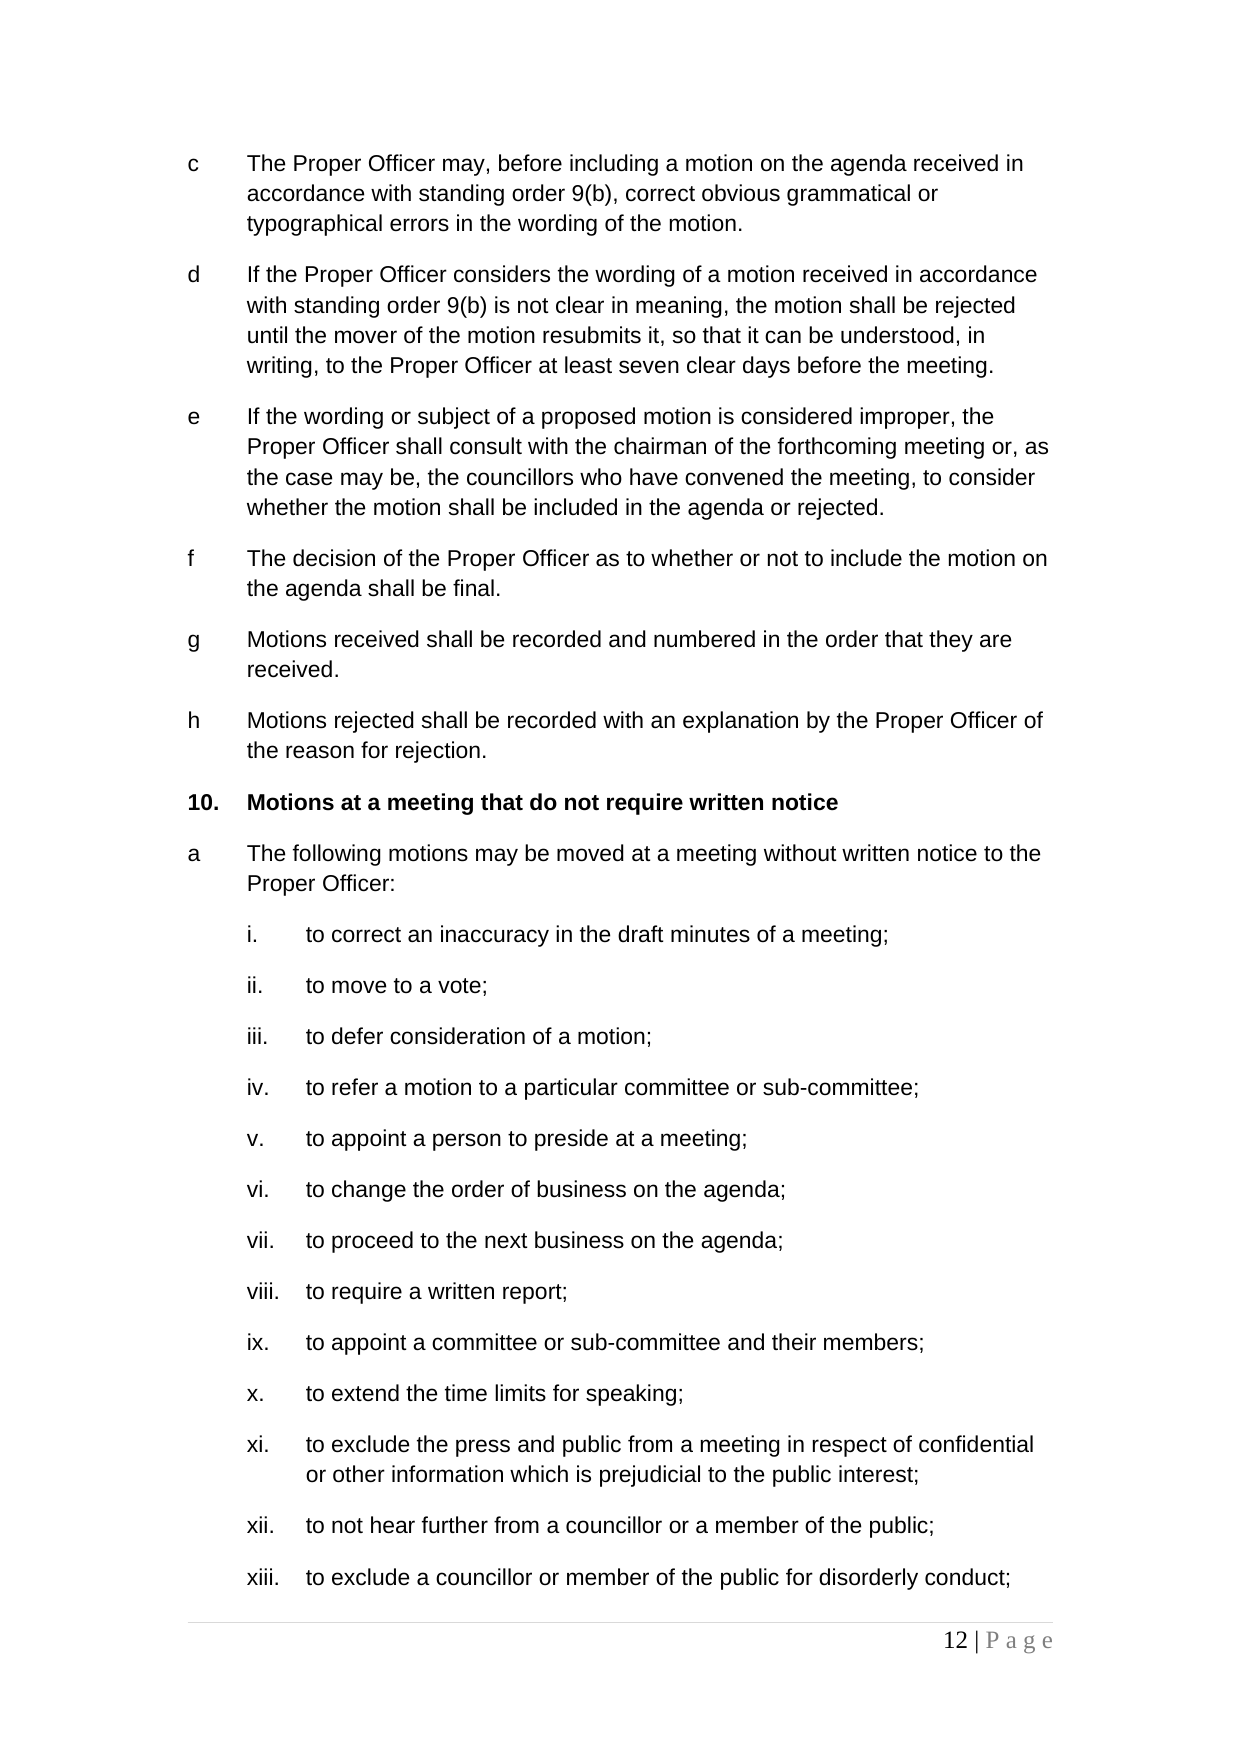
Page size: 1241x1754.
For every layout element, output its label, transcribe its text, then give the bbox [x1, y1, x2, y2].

list to not hear further from a councillor or a member of the public; [247, 1512, 1053, 1539]
list The Proper Officer may, before including a motion on the agenda received in accordance with standing order 9(b), correct obvious grammatical or typographical errors in the wording of the motion. [187, 150, 1053, 237]
subtitle Motions at a meeting that do not require written notice [187, 788, 1053, 815]
list The following motions may be moved at a meeting without written notice to the Proper Officer: [187, 839, 1053, 896]
list to change the order of business on the agenda; [247, 1176, 1053, 1202]
list to exclude the press and public from a meeting in respect of confidential or other information which is prejudicial to the public interest; [247, 1431, 1053, 1488]
list If the Proper Officer considers the wording of a motion received in accordance with standing order 9(b) is not clear in meaning, the motion shall be rejected until the mover of the motion resubmits it, so that it can be understood, in writing, to the Proper Officer at least seven clear days before the meeting. [187, 261, 1053, 378]
list to move to a vote; [247, 972, 1053, 998]
list Motions received shall be recorded and numbered in the order that they are received. [187, 626, 1053, 683]
list to extend the time limits for speaking; [247, 1380, 1053, 1407]
list to require a written report; [247, 1278, 1053, 1304]
list to appoint a person to preside at a meeting; [247, 1125, 1053, 1151]
list Motions rejected shall be recorded with an explanation by the Proper Officer of the reason for rejection. [187, 707, 1053, 764]
list to exclude a councillor or member of the public for disorderly conduct; [247, 1563, 1053, 1590]
list If the wording or subject of a proposed motion is considered improper, the Proper Officer shall consult with the chairman of the forthcoming meeting or, as the case may be, the councillors who have convened the meeting, to consider whether the motion shall be included in the agenda or rejected. [187, 403, 1053, 520]
list to defer consideration of a motion; [247, 1023, 1053, 1049]
list The decision of the Proper Officer as to whether or not to include the motion on the agenda shall be final. [187, 545, 1053, 601]
list to correct an inaccuracy in the draft minutes of a meeting; [247, 921, 1053, 947]
list to refer a motion to a particular committee or sub-committee; [247, 1074, 1053, 1100]
list to proceed to the next business on the agenda; [247, 1227, 1053, 1253]
list to appoint a committee or sub-committee and their members; [247, 1329, 1053, 1356]
